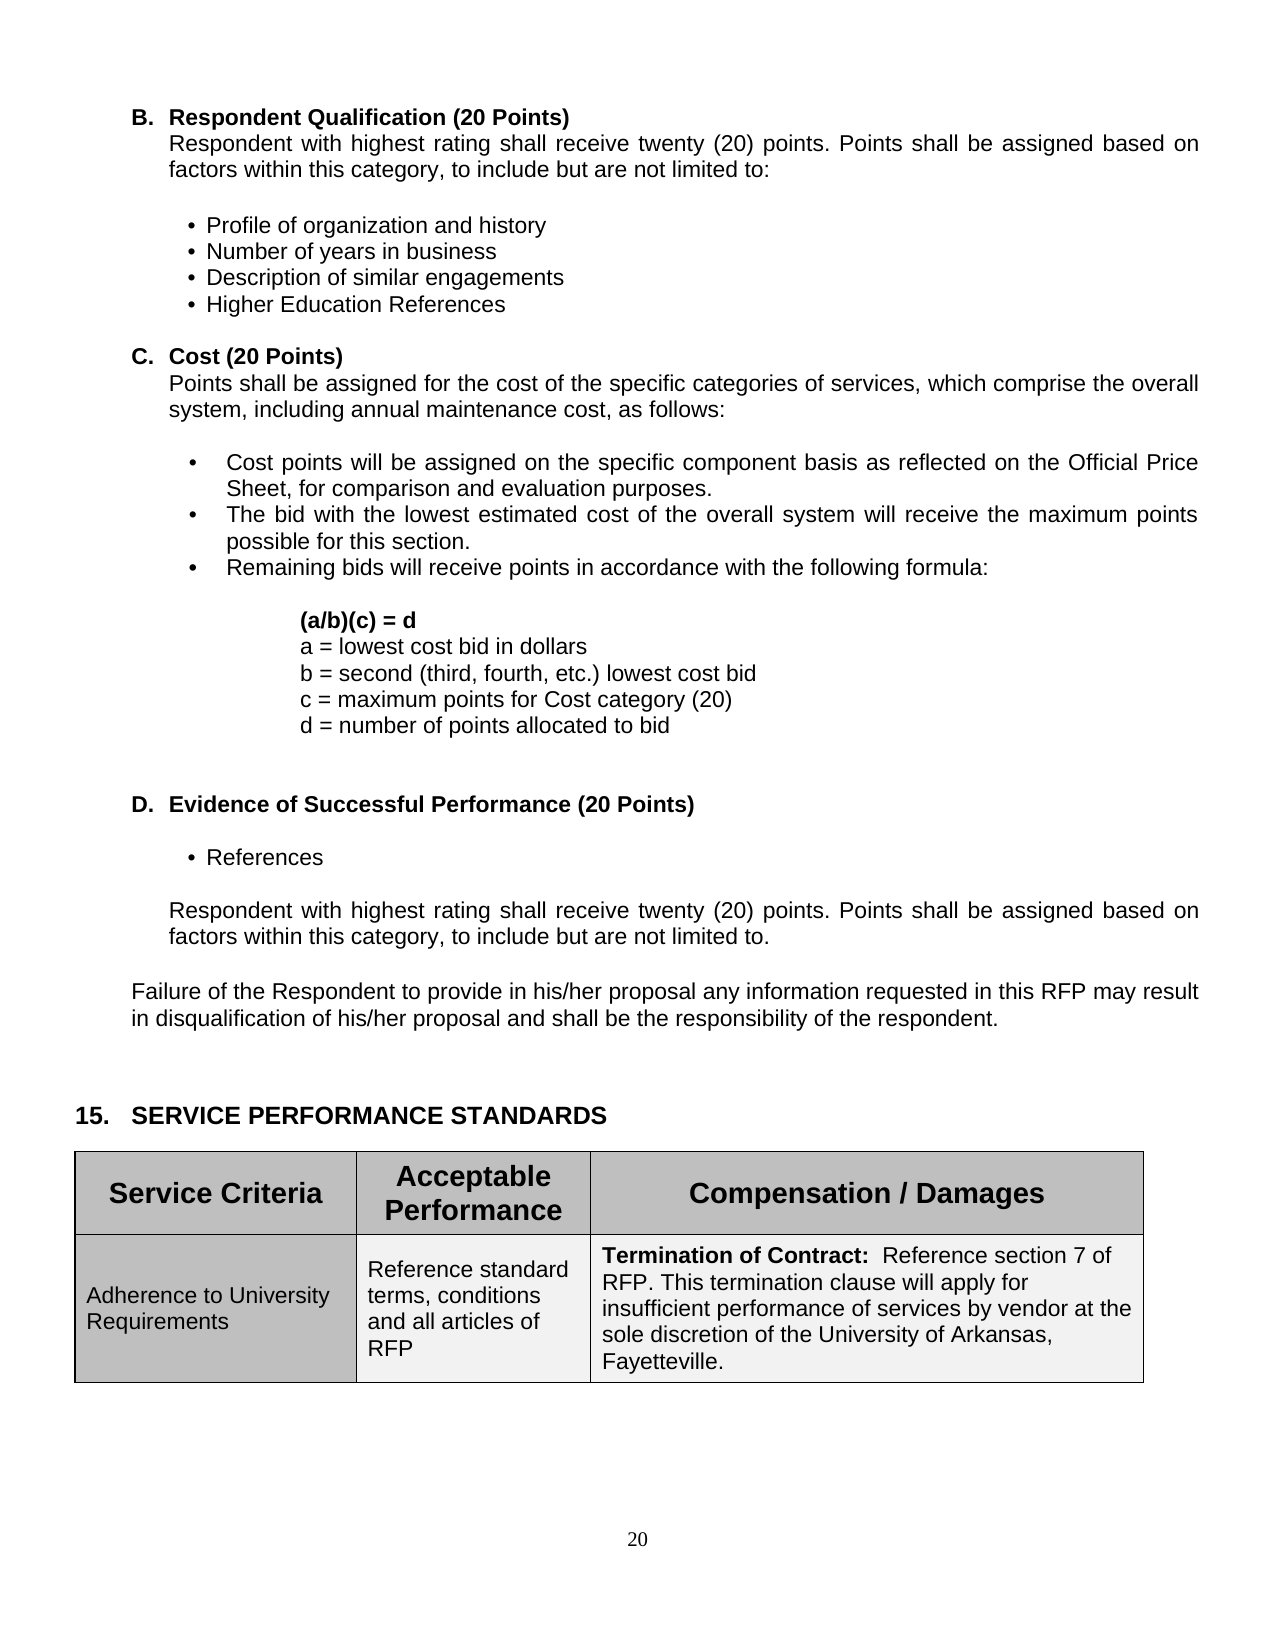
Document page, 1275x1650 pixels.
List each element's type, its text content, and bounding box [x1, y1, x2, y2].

text b = second (third, fourth, etc.) lowest cost bid [226, 659, 1200, 686]
table_header Acceptable Performance [357, 1152, 590, 1234]
table_cell Adherence to University Requirements [76, 1235, 356, 1382]
list Profile of organization and history [187, 212, 1200, 238]
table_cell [591, 1235, 1143, 1382]
text 15. SERVICE PERFORMANCE STANDARDS [75, 1101, 1200, 1130]
table_cell Reference standard terms, conditions and all articles of RFP [357, 1235, 590, 1382]
list Cost points will be assigned on the specific component basis as reflected on the Official Price Sheet, for comparison and evaluation purposes. [188, 449, 1200, 501]
text d = number of points allocated to bid [226, 712, 1200, 739]
list The bid with the lowest estimated cost of the overall system will receive the maximum points possible for this section. [188, 501, 1200, 554]
list Respondent Qualification (20 Points) [131, 104, 1200, 130]
list Remaining bids will receive points in accordance with the following formula: [188, 554, 1200, 581]
table_header Service Criteria [76, 1152, 356, 1234]
text a = lowest cost bid in dollars [226, 633, 1200, 659]
text Points shall be assigned for the cost of the specific categories of services, which comprise the overall system, including annual maintenance cost, as follows: [169, 370, 1200, 422]
list Description of similar engagements [187, 264, 1200, 291]
text c = maximum points for Cost category (20) [226, 686, 1200, 712]
list Evidence of Successful Performance (20 Points) [131, 791, 1200, 818]
list Number of years in business [187, 238, 1200, 264]
list Higher Education References [187, 291, 1200, 317]
table_header Compensation / Damages [591, 1152, 1143, 1234]
list References [187, 844, 1200, 870]
list Cost (20 Points) [131, 343, 1200, 370]
text Respondent with highest rating shall receive twenty (20) points. Points shall be assigned based on factors within this category, to include but are not limited to: [169, 130, 1200, 183]
text Failure of the Respondent to provide in his/her proposal any information requested in this RFP may result in disqualification of his/her proposal and shall be the responsibility of the respondent. [131, 978, 1200, 1031]
text (a/b)(c) = d [226, 607, 1200, 633]
text Respondent with highest rating shall receive twenty (20) points. Points shall be assigned based on factors within this category, to include but are not limited to. [169, 897, 1200, 949]
